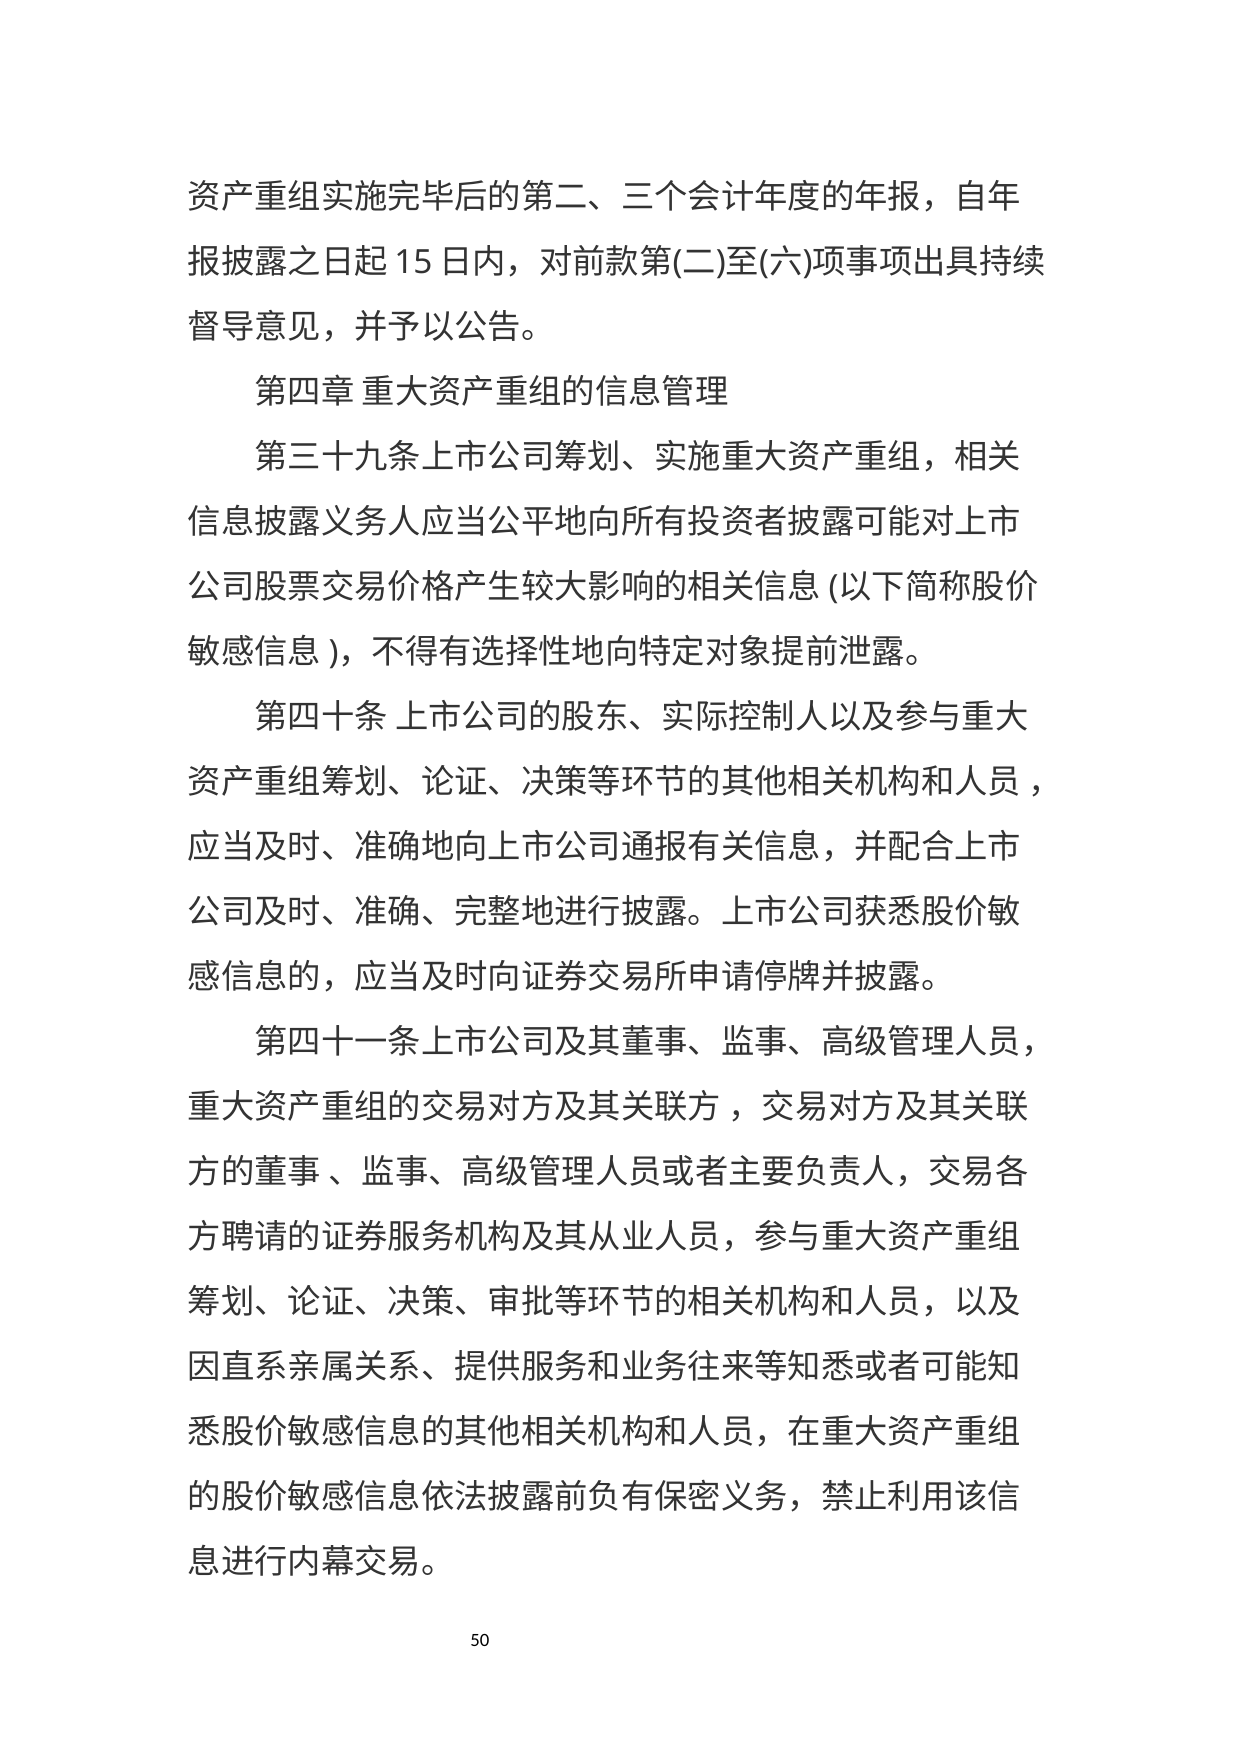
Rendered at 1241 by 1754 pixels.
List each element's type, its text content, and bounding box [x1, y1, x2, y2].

text 第四十条 上市公司的股东、实际控制人以及参与重大资产重组筹划、论证、决策等环节的其他相关机构和人员 ，应当及时、准确地向上市公司通报有关信息，并配合上市公司及时、准确、完整地进行披露。上市公司获悉股价敏感信息的，应当及时向证券交易所申请停牌并披露。 [187, 682, 1053, 1007]
text 第四章 重大资产重组的信息管理 [187, 357, 1053, 422]
text 第三十九条上市公司筹划、实施重大资产重组，相关信息披露义务人应当公平地向所有投资者披露可能对上市公司股票交易价格产生较大影响的相关信息 (以下简称股价敏感信息 )，不得有选择性地向特定对象提前泄露。 [187, 422, 1053, 682]
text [187, 162, 1053, 357]
text 第四十一条上市公司及其董事、监事、高级管理人员，重大资产重组的交易对方及其关联方 ，交易对方及其关联方的董事 、监事、高级管理人员或者主要负责人，交易各方聘请的证券服务机构及其从业人员，参与重大资产重组筹划、论证、决策、审批等环节的相关机构和人员，以及因直系亲属关系、提供服务和业务往来等知悉或者可能知悉股价敏感信息的其他相关机构和人员，在重大资产重组的股价敏感信息依法披露前负有保密义务，禁止利用该信息进行内幕交易。 [187, 1007, 1053, 1592]
